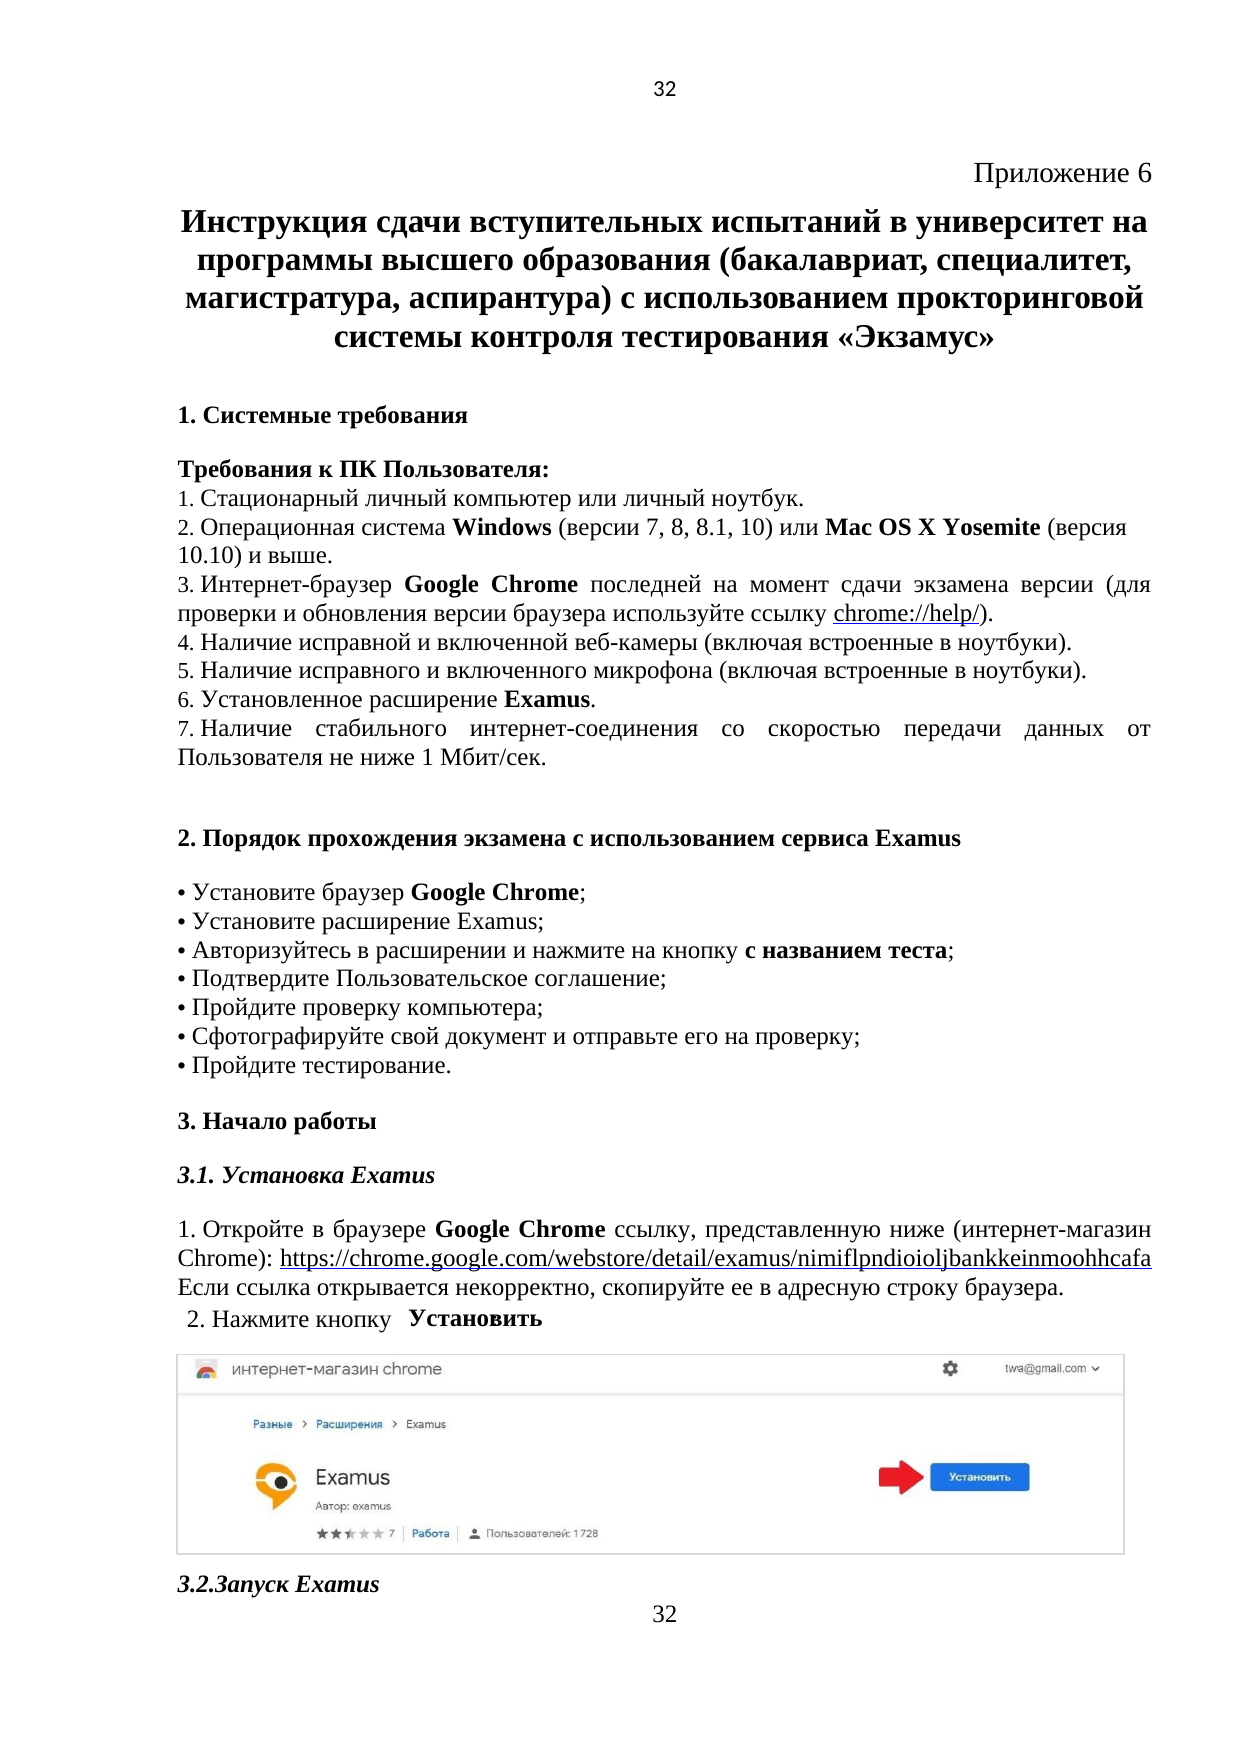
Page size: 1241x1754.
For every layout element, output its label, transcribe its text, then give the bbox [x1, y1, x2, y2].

text 3.2.Запуск Examus [177, 1569, 1152, 1598]
list Пройдите тестирование. [177, 1050, 1152, 1078]
text 3.1. Установка Examus [177, 1160, 1152, 1189]
list Пройдите проверку компьютера; [177, 992, 1152, 1021]
text 10.10) и выше. [177, 540, 1152, 569]
text 2. Порядок прохождения экзамена с использованием сервиса Examus [177, 823, 1152, 852]
text 1. Системные требования [177, 400, 1152, 429]
list Откройте в браузере Google Chrome ссылку, представленную ниже (интернет-магазин Chrome): https://chrome.google.com/webstore/detail/examus/nimiflpndioioljbankkeinmoohhcafa Если ссылка открывается некорректно, скопируйте ее в адресную строку браузера. [177, 1214, 1152, 1300]
list Сфотографируйте свой документ и отправьте его на проверку; [177, 1021, 1152, 1050]
list Стационарный личный компьютер или личный ноутбук. [177, 483, 1152, 512]
list Подтвердите Пользовательское соглашение; [177, 963, 1152, 992]
list Установленное расширение Examus. [177, 684, 1152, 713]
picture [178, 1355, 1123, 1553]
subtitle Приложение 6 [177, 155, 1152, 188]
list Наличие стабильного интернет-соединения со скоростью передачи данных от Пользователя не ниже 1 Мбит/сек. [177, 713, 1152, 770]
text Требования к ПК Пользователя: [177, 454, 1152, 483]
subtitle Инструкция сдачи вступительных испытаний в университет на программы высшего образования (бакалавриат, специалитет, магистратура, аспирантура) с использованием прокторинговой системы контроля тестирования «Экзамус» [177, 201, 1152, 354]
list Операционная система Windows (версии 7, 8, 8.1, 10) или Mac OS X Yosemite (версия [177, 512, 1152, 540]
list Наличие исправной и включенной веб-камеры (включая встроенные в ноутбуки). [177, 627, 1152, 655]
text 3. Начало работы [177, 1106, 1152, 1135]
list Установите браузер Google Chrome; [177, 877, 1152, 906]
list Авторизуйтесь в расширении и нажмите на кнопку с названием теста; [177, 935, 1152, 963]
list Интернет-браузер Google Chrome последней на момент сдачи экзамена версии (для проверки и обновления версии браузера используйте ссылку chrome://help/). [177, 569, 1152, 627]
list Наличие исправного и включенного микрофона (включая встроенные в ноутбуки). [177, 655, 1152, 684]
list Установите расширение Examus; [177, 906, 1152, 935]
